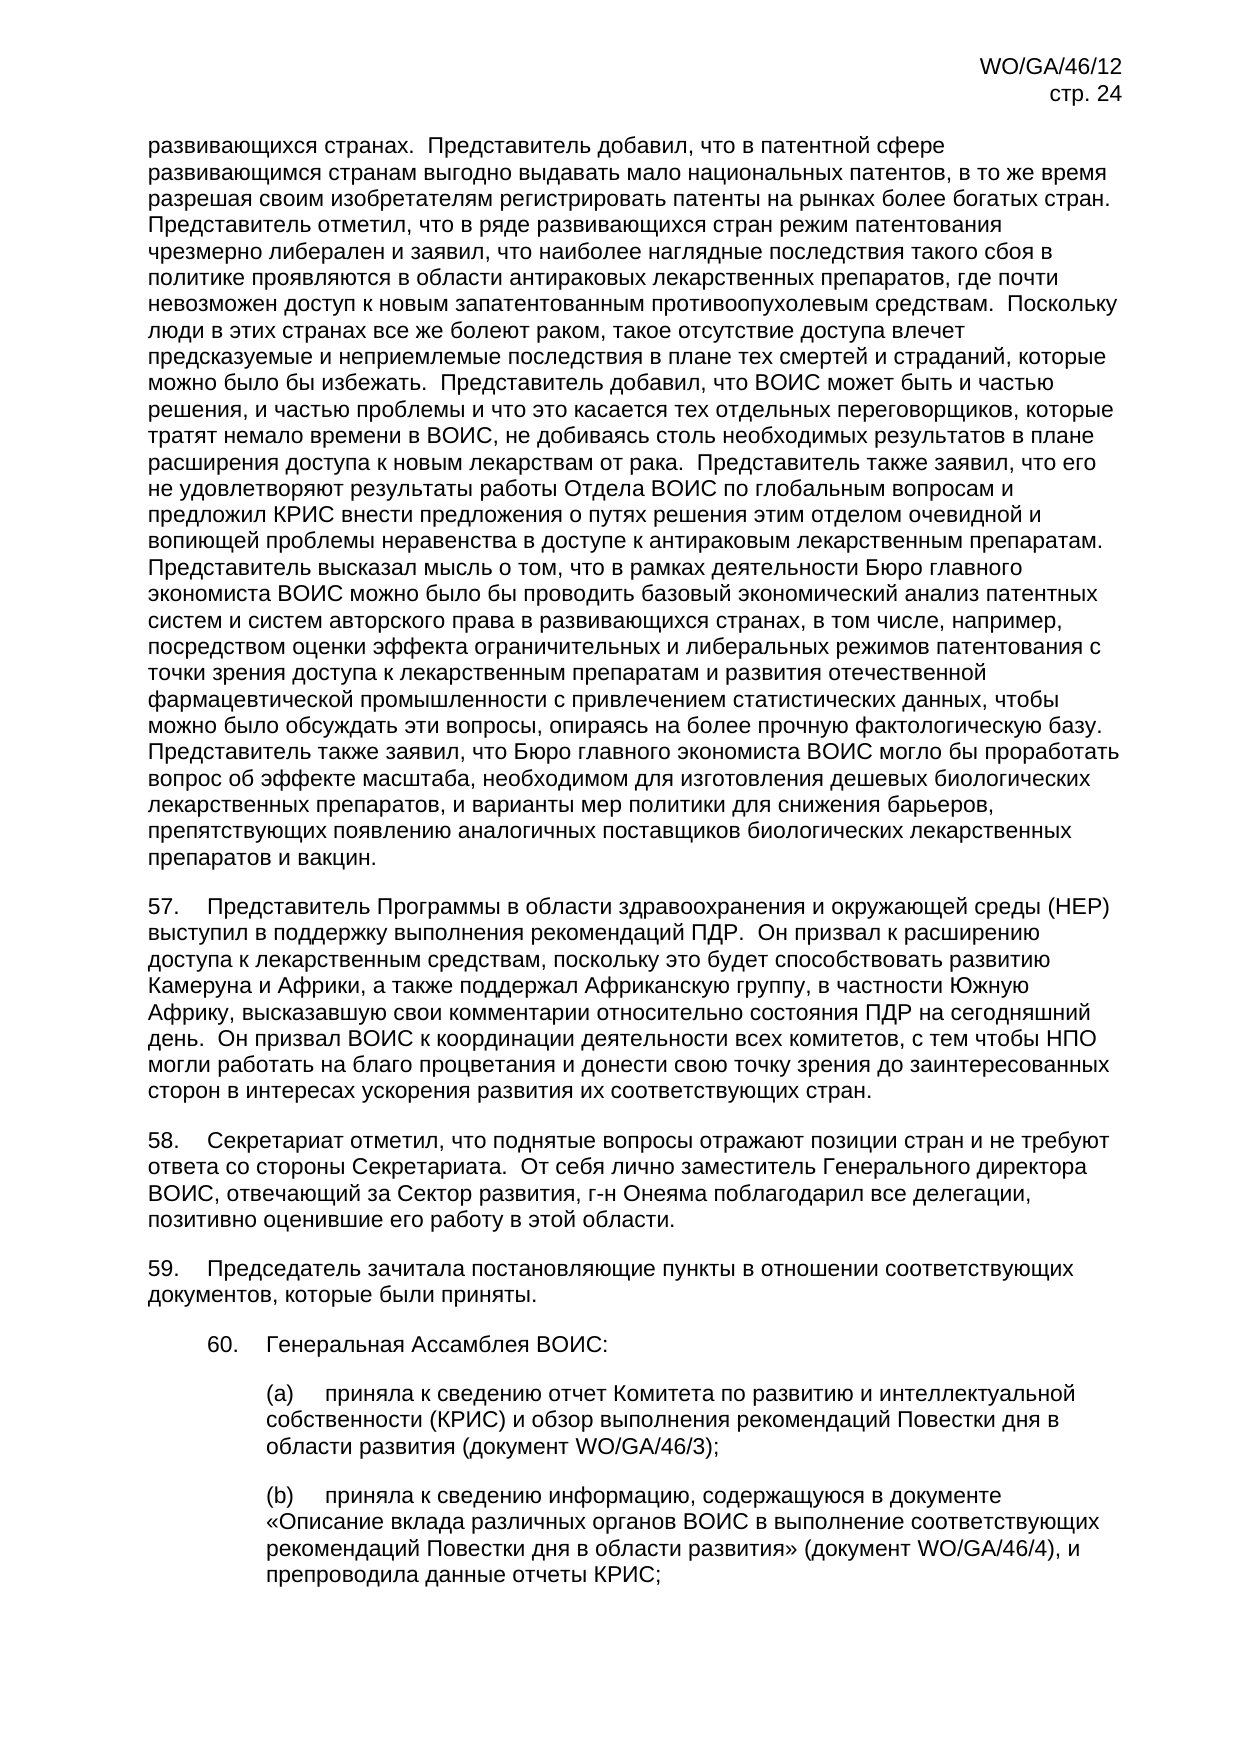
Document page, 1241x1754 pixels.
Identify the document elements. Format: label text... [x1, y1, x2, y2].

text Генеральная Ассамблея ВОИС: [207, 1331, 1122, 1357]
text (b) приняла к сведению информацию, содержащуюся в документе «Описание вклада различных органов ВОИС в выполнение соответствующих рекомендаций Повестки дня в области развития» (документ WO/GA/46/4), и препроводила данные отчеты КРИС; [266, 1482, 1122, 1587]
text Представитель Программы в области здравоохранения и окружающей среды (HEP) выступил в поддержку выполнения рекомендаций ПДР. Он призвал к расширению доступа к лекарственным средствам, поскольку это будет способствовать развитию Камеруна и Африки, а также поддержал Африканскую группу, в частности Южную Африку, высказавшую свои комментарии относительно состояния ПДР на сегодняшний день. Он призвал ВОИС к координации деятельности всех комитетов, с тем чтобы НПО могли работать на благо процветания и донести свою точку зрения до заинтересованных сторон в интересах ускорения развития их соответствующих стран. [148, 893, 1122, 1104]
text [148, 132, 1122, 870]
text Председатель зачитала постановляющие пункты в отношении соответствующих документов, которые были приняты. [148, 1255, 1122, 1308]
text Секретариат отметил, что поднятые вопросы отражают позиции стран и не требуют ответа со стороны Секретариата. От себя лично заместитель Генерального директора ВОИС, отвечающий за Сектор развития, г-н Онеяма поблагодарил все делегации, позитивно оценившие его работу в этой области. [148, 1127, 1122, 1232]
list (a) приняла к сведению отчет Комитета по развитию и интеллектуальной собственности (КРИС) и обзор выполнения рекомендаций Повестки дня в области развития (документ WO/GA/46/3); [266, 1380, 1122, 1459]
